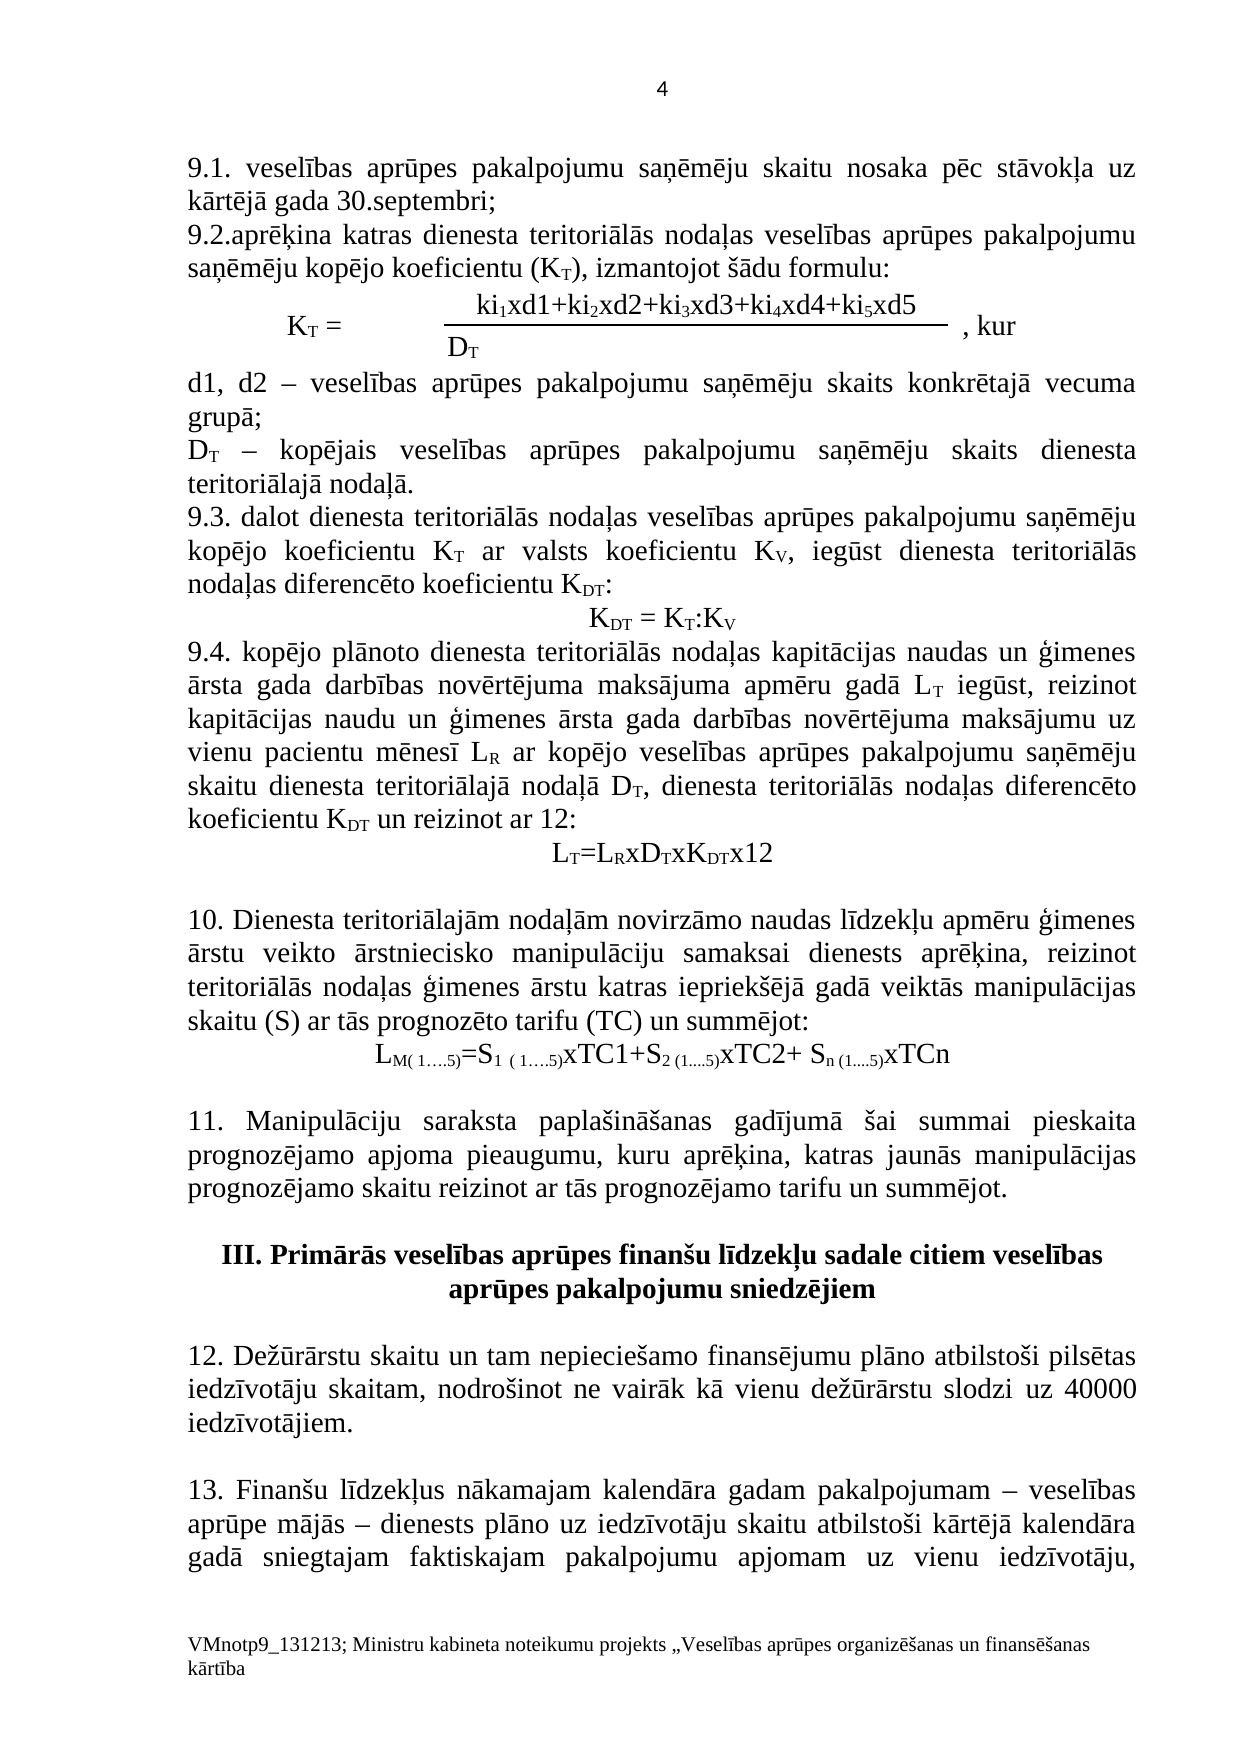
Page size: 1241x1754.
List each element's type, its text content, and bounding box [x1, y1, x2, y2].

table_header KT = [184, 284, 444, 365]
text 9.1. veselības aprūpes pakalpojumu saņēmēju skaitu nosaka pēc stāvokļa uz kārtējā gada 30.septembri; [187, 150, 1137, 217]
text 9.3. dalot dienesta teritoriālās nodaļas veselības aprūpes pakalpojumu saņēmēju kopējo koeficientu KT ar valsts koeficientu KV, iegūst dienesta teritoriālās nodaļas diferencēto koeficientu KDT: [187, 499, 1137, 600]
text KDT = KT:KV [187, 600, 1137, 634]
text 12. Dežūrārstu skaitu un tam nepieciešamo finansējumu plāno atbilstoši pilsētas iedzīvotāju skaitam, nodrošinot ne vairāk kā vienu dežūrārstu slodzi uz 40000 iedzīvotājiem. [187, 1338, 1137, 1439]
text LM( 1….5)=S1 ( 1….5)xTC1+S2 (1....5)xTC2+ Sn (1....5)xTCn [187, 1036, 1137, 1070]
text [187, 1472, 1137, 1573]
text 10. Dienesta teritoriālajām nodaļām novirzāmo naudas līdzekļu apmēru ģimenes ārstu veikto ārstniecisko manipulāciju samaksai dienests aprēķina, reizinot teritoriālās nodaļas ģimenes ārstu katras iepriekšējā gadā veiktās manipulācijas skaitu (S) ar tās prognozēto tarifu (TC) un summējot: [187, 902, 1137, 1036]
table_cell DT [444, 326, 948, 365]
text 11. Manipulāciju saraksta paplašināšanas gadījumā šai summai pieskaita prognozējamo apjoma pieaugumu, kuru aprēķina, katras jaunās manipulācijas prognozējamo skaitu reizinot ar tās prognozējamo tarifu un summējot. [187, 1103, 1137, 1204]
text DT – kopējais veselības aprūpes pakalpojumu saņēmēju skaits dienesta teritoriālajā nodaļā. [187, 432, 1137, 499]
text 9.2.aprēķina katras dienesta teritoriālās nodaļas veselības aprūpes pakalpojumu saņēmēju kopējo koeficientu (KT), izmantojot šādu formulu: [187, 217, 1137, 284]
text LT=LRxDTxKDTx12 [187, 835, 1137, 868]
text 9.4. kopējo plānoto dienesta teritoriālās nodaļas kapitācijas naudas un ģimenes ārsta gada darbības novērtējuma maksājuma apmēru gadā LT iegūst, reizinot kapitācijas naudu un ģimenes ārsta gada darbības novērtējuma maksājumu uz vienu pacientu mēnesī LR ar kopējo veselības aprūpes pakalpojumu saņēmēju skaitu dienesta teritoriālajā nodaļā DT, dienesta teritoriālās nodaļas diferencēto koeficientu KDT un reizinot ar 12: [187, 634, 1137, 835]
text d1, d2 – veselības aprūpes pakalpojumu saņēmēju skaits konkrētajā vecuma grupā; [187, 365, 1137, 432]
text III. Primārās veselības aprūpes finanšu līdzekļu sadale citiem veselības aprūpes pakalpojumu sniedzējiem [187, 1237, 1137, 1304]
table_header , kur [948, 284, 1029, 365]
table_header ki1xd1+ki2xd2+ki3xd3+ki4xd4+ki5xd5 [444, 284, 948, 324]
